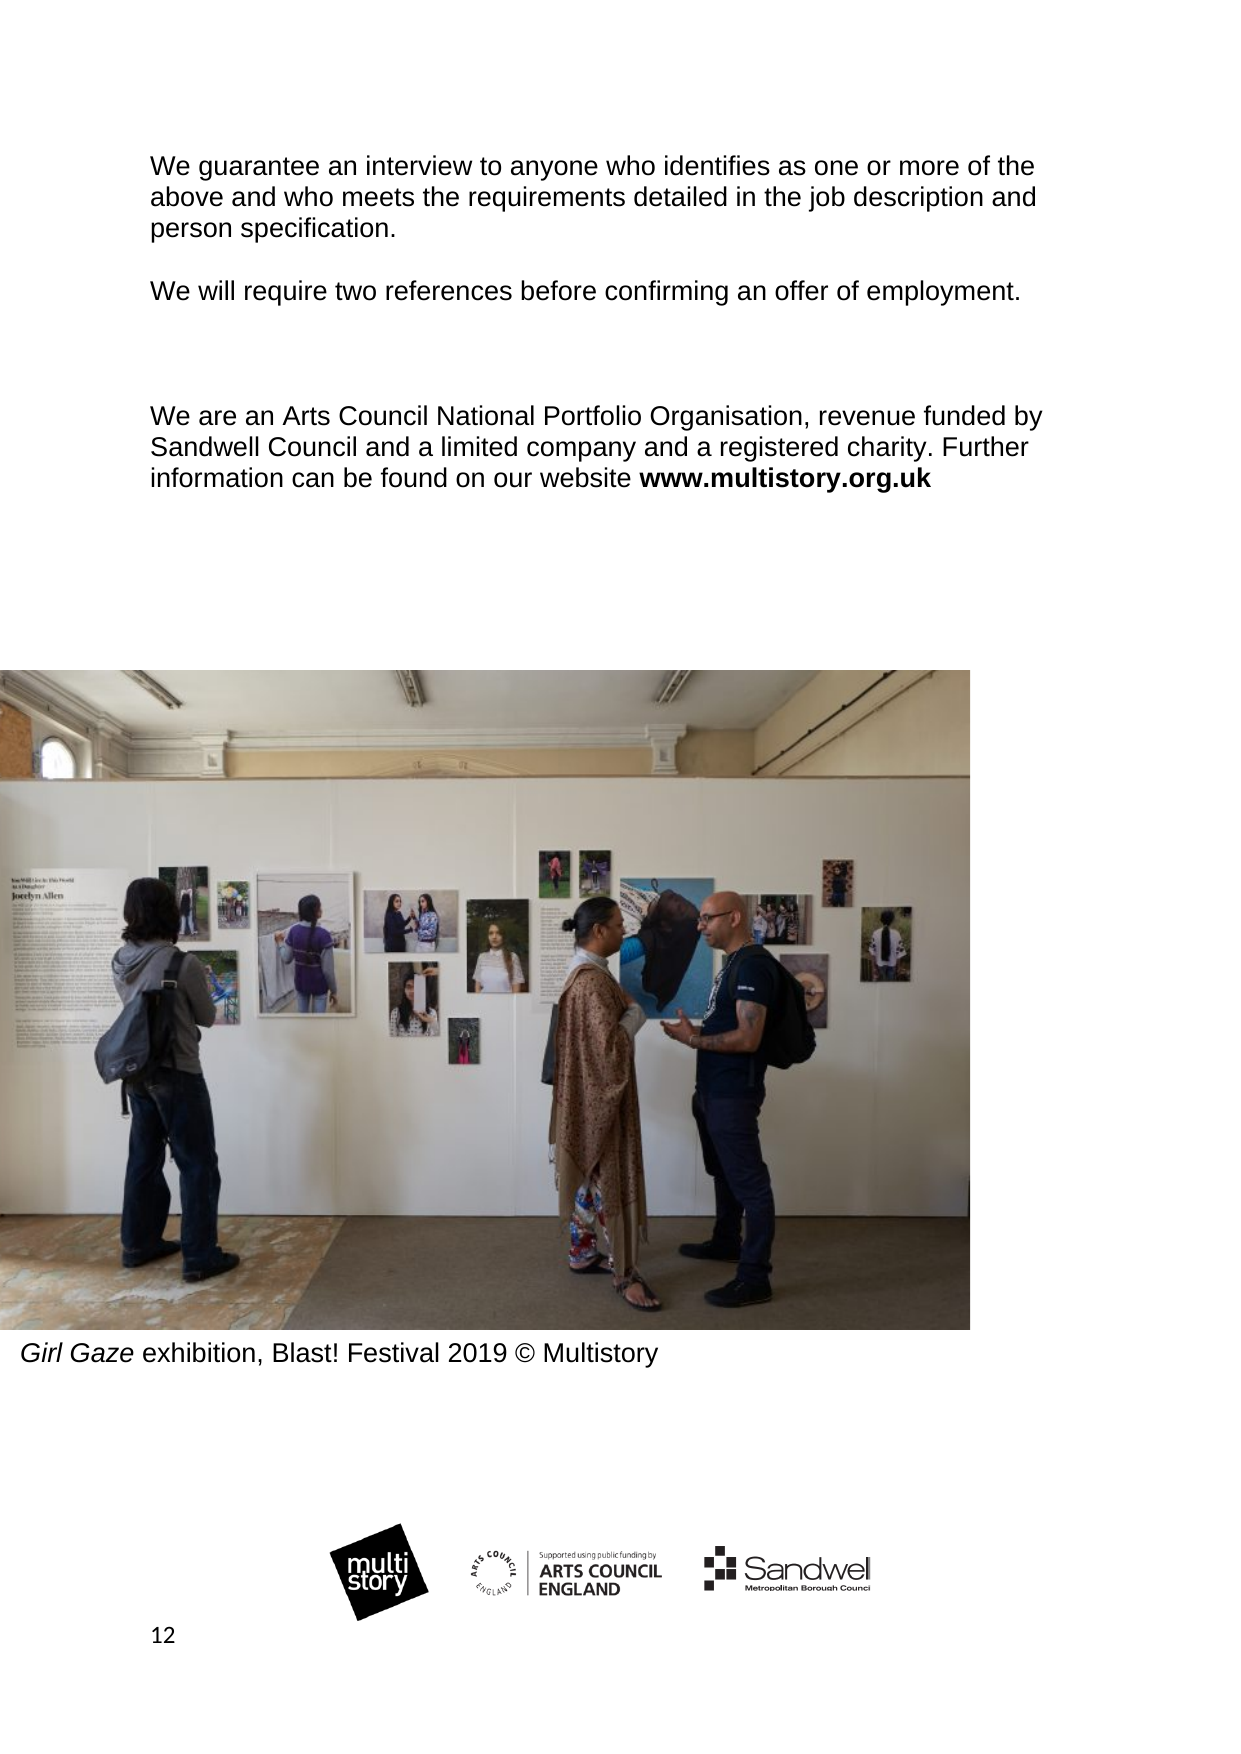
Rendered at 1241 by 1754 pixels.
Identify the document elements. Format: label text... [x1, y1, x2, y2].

text We are an Arts Council National Portfolio Organisation, revenue funded by Sandwell Council and a limited company and a registered charity. Further information can be found on our website www.multistory.org.uk [150, 400, 1090, 494]
text We will require two references before confirming an offer of employment. [150, 275, 1090, 306]
text We guarantee an interview to anyone who identifies as one or more of the above and who meets the requirements detailed in the job description and person specification. [150, 150, 1090, 244]
picture [320, 1512, 437, 1629]
picture [459, 1539, 673, 1607]
picture [0, 670, 971, 1330]
